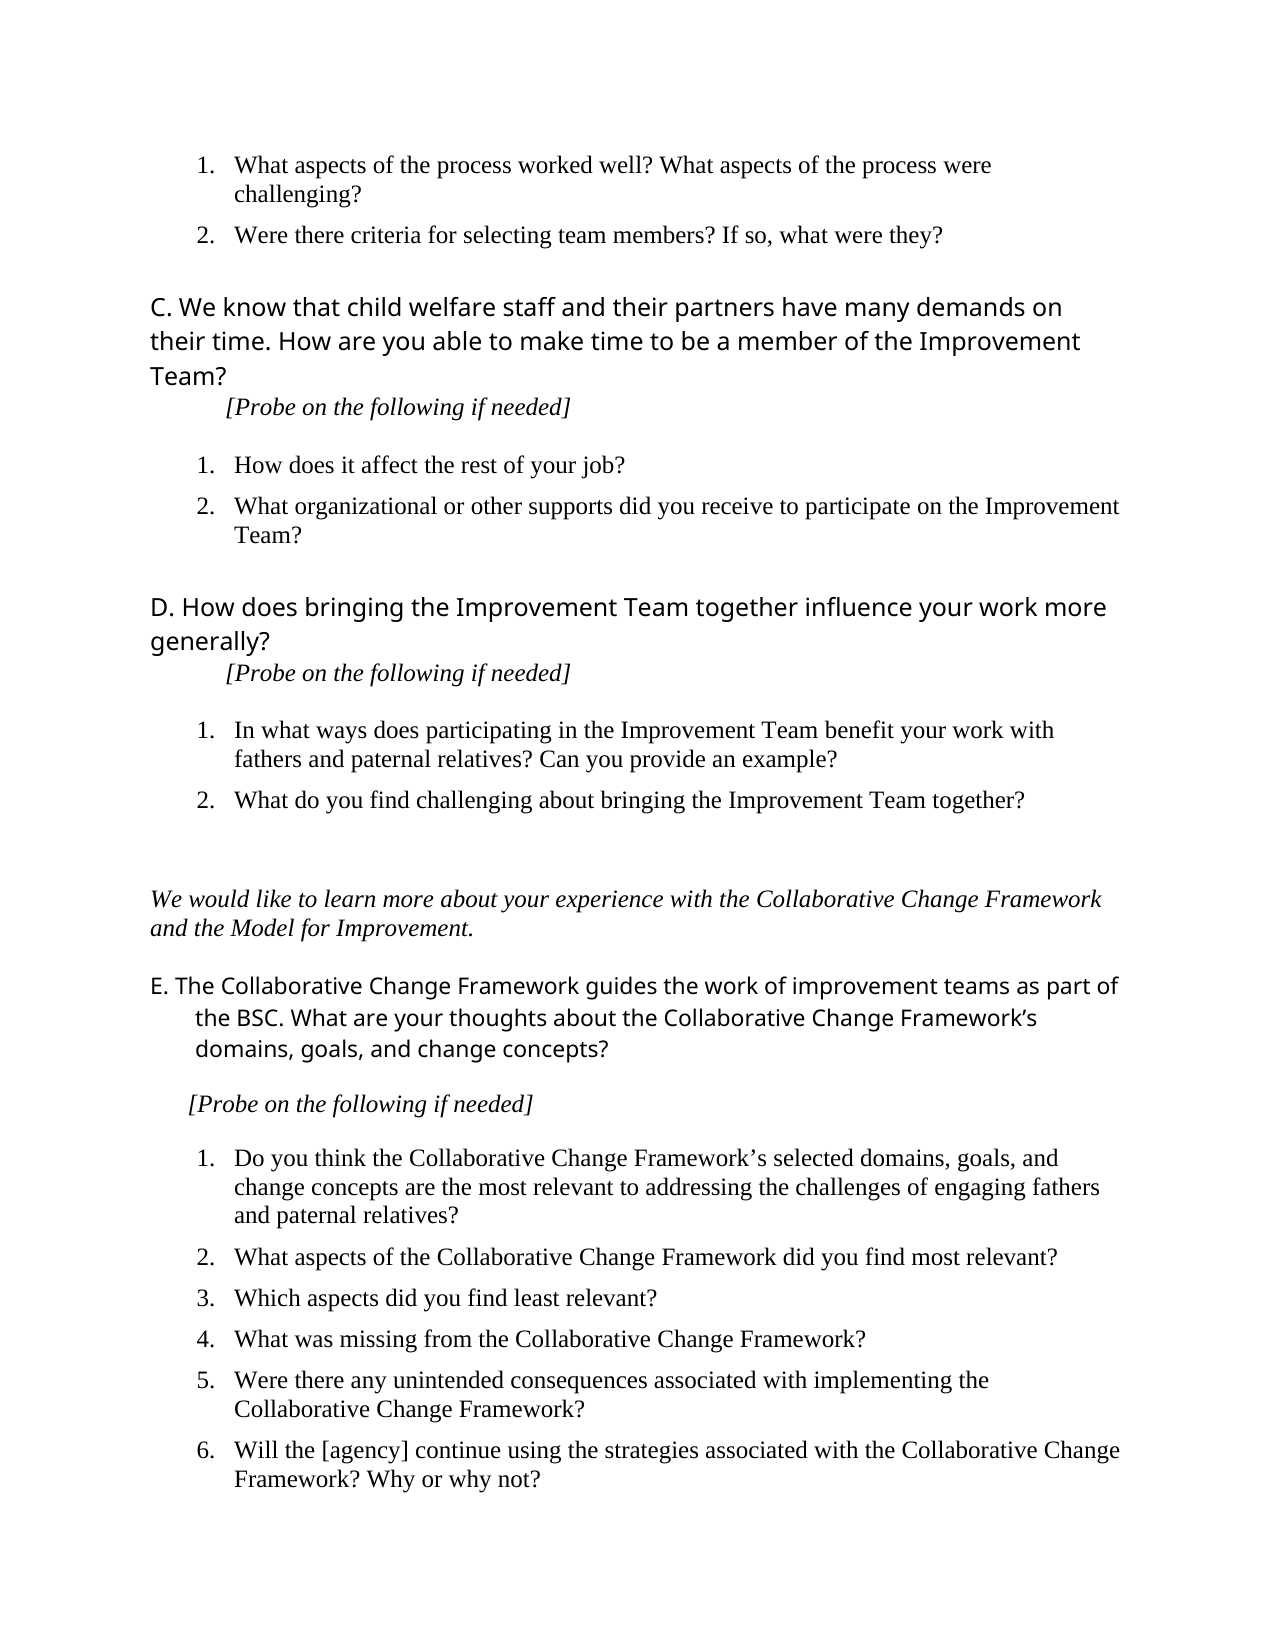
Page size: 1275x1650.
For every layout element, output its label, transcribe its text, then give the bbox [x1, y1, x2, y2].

text E. The Collaborative Change Framework guides the work of improvement teams as part of the BSC. What are your thoughts about the Collaborative Change Framework’s domains, goals, and change concepts? [150, 970, 1125, 1064]
list Were there criteria for selecting team members? If so, what were they? [196, 220, 1125, 249]
list What do you find challenging about bringing the Improvement Team together? [196, 785, 1125, 814]
list [Probe on the following if needed] [187, 1089, 1125, 1118]
list Were there any unintended consequences associated with implementing the Collaborative Change Framework? [196, 1365, 1125, 1423]
list C. We know that child welfare staff and their partners have many demands on their time. How are you able to make time to be a member of the Improvement Team? [150, 290, 1125, 392]
list Which aspects did you find least relevant? [196, 1283, 1125, 1312]
list [Probe on the following if needed] [150, 658, 1125, 687]
list Do you think the Collaborative Change Framework’s selected domains, goals, and change concepts are the most relevant to addressing the challenges of engaging fathers and paternal relatives? [196, 1143, 1125, 1229]
list In what ways does participating in the Improvement Team benefit your work with fathers and paternal relatives? Can you provide an example? [196, 715, 1125, 773]
list What organizational or other supports did you receive to participate on the Improvement Team? [196, 491, 1125, 548]
list We would like to learn more about your experience with the Collaborative Change Framework and the Model for Improvement. [150, 884, 1125, 942]
list D. How does bringing the Improvement Team together influence your work more generally? [150, 590, 1125, 658]
list Will the [agency] continue using the strategies associated with the Collaborative Change Framework? Why or why not? [196, 1435, 1125, 1493]
list [Probe on the following if needed] [150, 392, 1125, 421]
list What aspects of the Collaborative Change Framework did you find most relevant? [196, 1242, 1125, 1270]
list What was missing from the Collaborative Change Framework? [196, 1324, 1125, 1353]
list What aspects of the process worked well? What aspects of the process were challenging? [196, 150, 1125, 207]
list How does it affect the rest of your job? [196, 450, 1125, 478]
